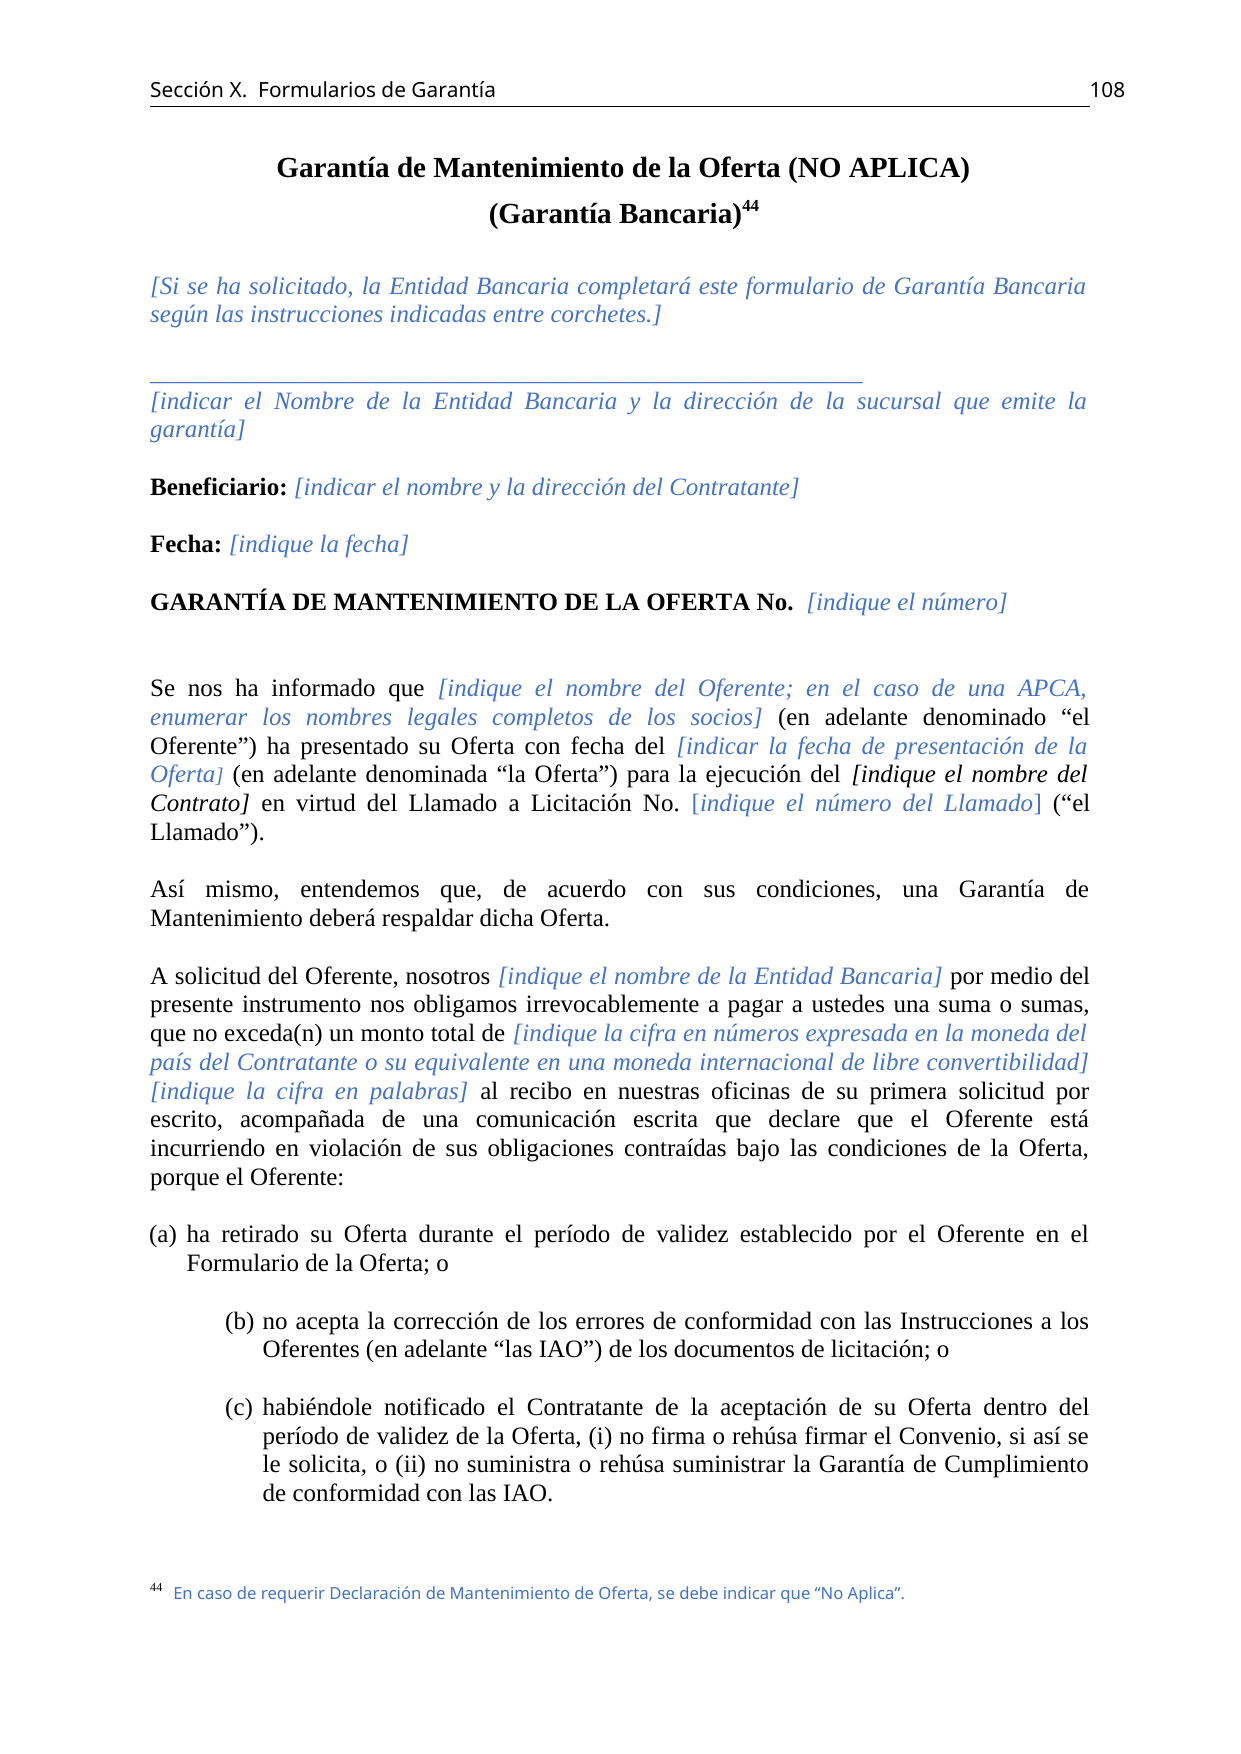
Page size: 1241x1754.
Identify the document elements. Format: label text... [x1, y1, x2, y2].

text [indicar el Nombre de la Entidad Bancaria y la dirección de la sucursal que emite la garantía] [150, 386, 1090, 443]
text Fecha: [indique la fecha] [150, 529, 1090, 558]
list ha retirado su Oferta durante el período de validez establecido por el Oferente en el Formulario de la Oferta; o [149, 1219, 1090, 1277]
text (c) habiéndole notificado el Contratante de la aceptación de su Oferta dentro del período de validez de la Oferta, (i) no firma o rehúsa firmar el Convenio, si así se le solicita, o (ii) no suministra o rehúsa suministrar la Garantía de Cumplimiento de conformidad con las IAO. [225, 1392, 1090, 1507]
text Garantía de Mantenimiento de la Oferta (NO APLICA) [150, 150, 1090, 183]
text Así mismo, entendemos que, de acuerdo con sus condiciones, una Garantía de Mantenimiento deberá respaldar dicha Oferta. [150, 874, 1090, 932]
text _________________________________________________________ [150, 357, 1090, 386]
text GARANTÍA DE MANTENIMIENTO DE LA OFERTA No. [indique el número] [150, 587, 1090, 616]
text (Garantía Bancaria) [150, 196, 1090, 229]
text Se nos ha informado que [indique el nombre del Oferente; en el caso de una APCA, enumerar los nombres legales completos de los socios] (en adelante denominado “el Oferente”) ha presentado su Oferta con fecha del [indicar la fecha de presentación de la Oferta] (en adelante denominada “la Oferta”) para la ejecución del [indique el nombre del Contrato] en virtud del Llamado a Licitación No. [indique el número del Llamado] (“el Llamado”). [150, 673, 1090, 846]
text Beneficiario: [indicar el nombre y la dirección del Contratante] [150, 472, 1090, 501]
text A solicitud del Oferente, nosotros [indique el nombre de la Entidad Bancaria] por medio del presente instrumento nos obligamos irrevocablemente a pagar a ustedes una suma o sumas, que no exceda(n) un monto total de [indique la cifra en números expresada en la moneda del país del Contratante o su equivalente en una moneda internacional de libre convertibilidad] [indique la cifra en palabras] al recibo en nuestras oficinas de su primera solicitud por escrito, acompañada de una comunicación escrita que declare que el Oferente está incurriendo en violación de sus obligaciones contraídas bajo las condiciones de la Oferta, porque el Oferente: [150, 961, 1090, 1191]
text (b) no acepta la corrección de los errores de conformidad con las Instrucciones a los Oferentes (en adelante “las IAO”) de los documentos de licitación; o [225, 1306, 1090, 1363]
text [Si se ha solicitado, la Entidad Bancaria completará este formulario de Garantía Bancaria según las instrucciones indicadas entre corchetes.] [150, 271, 1090, 328]
